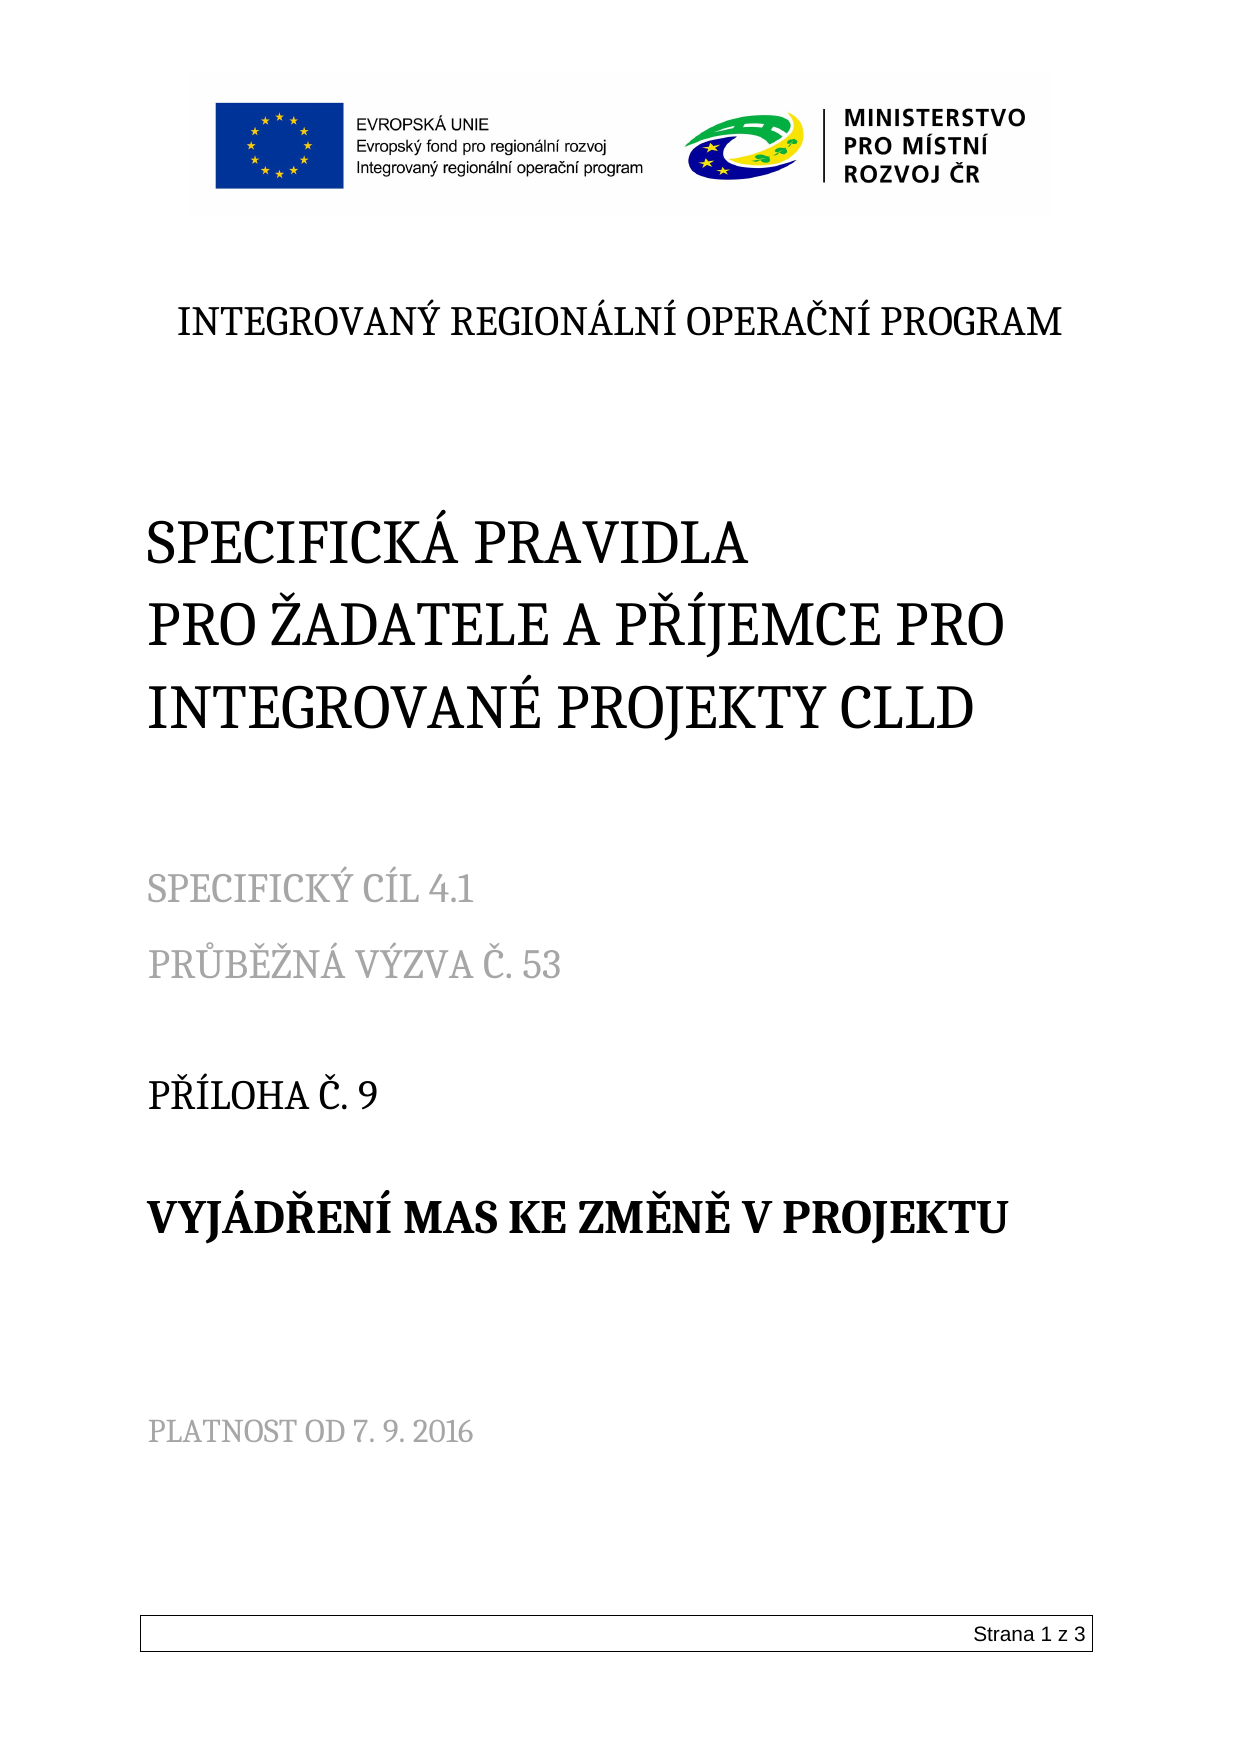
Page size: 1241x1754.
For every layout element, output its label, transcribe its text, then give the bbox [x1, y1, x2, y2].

text Vyjádření MAS ke změně v projektu [148, 1190, 1093, 1246]
text INTEGROVANÝ REGIONÁLNÍ OPERAČNÍ PROGRAM [148, 298, 1093, 346]
text Specifická PRAVIDLA [148, 507, 1093, 579]
text pLATNOST OD 7. 9. 2016 [148, 1413, 1093, 1451]
text Průběžná výzva Č. 53 [148, 941, 1093, 989]
text PŘÍLOHA Č. 9 [148, 1072, 1093, 1120]
picture [187, 73, 1053, 217]
text Specifický cíl 4.1 [148, 865, 1093, 913]
text PRO ŽADATELE A PŘÍJEMCE pro integrované projekty CLLD [148, 589, 1093, 744]
